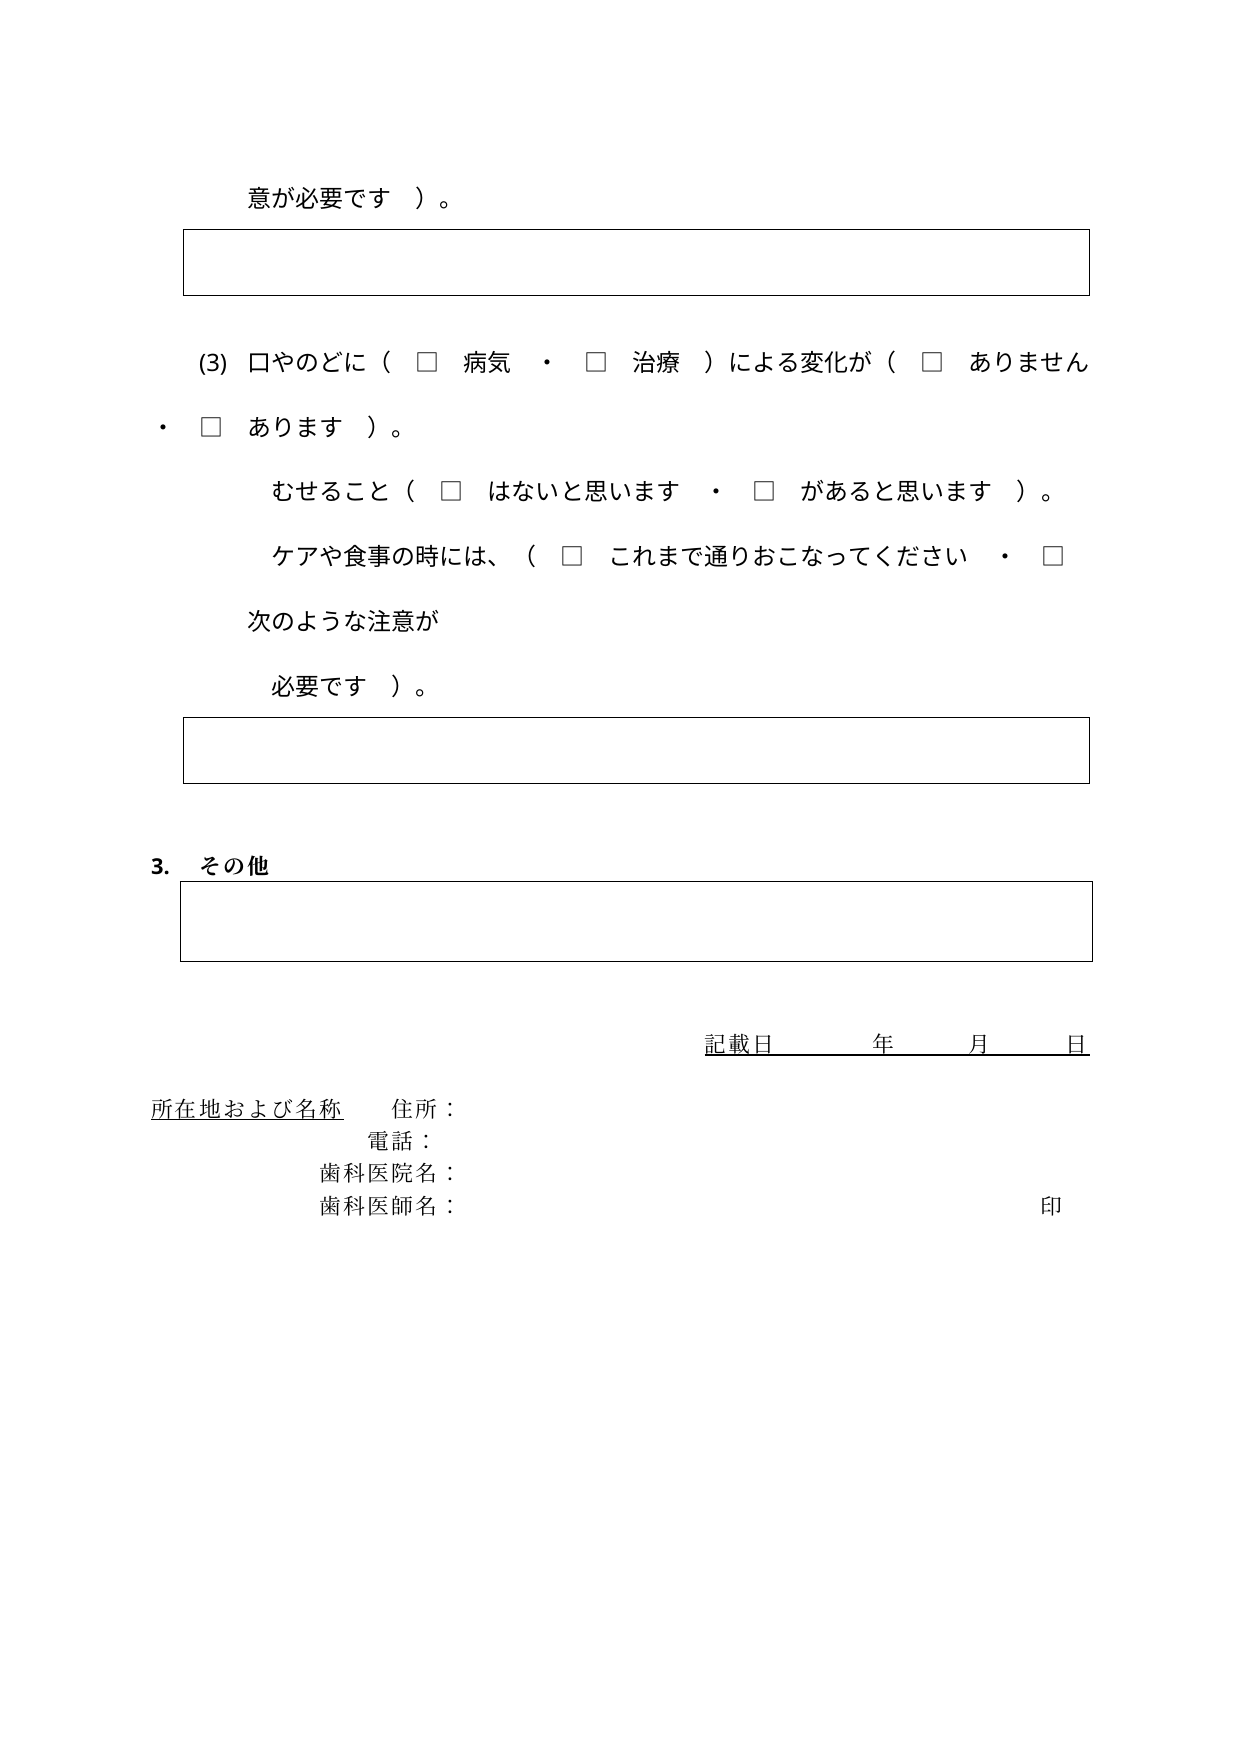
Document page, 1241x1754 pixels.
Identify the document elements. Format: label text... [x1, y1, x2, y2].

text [225, 164, 1089, 229]
text 記載日 年 月 日 [151, 1027, 1089, 1059]
text 電話： [151, 1124, 1089, 1156]
list その他 [151, 849, 1089, 881]
text 歯科医院名： [151, 1156, 1089, 1188]
text 歯科医師名： 印 [151, 1188, 1089, 1221]
table_header [184, 718, 1089, 783]
text むせること（ □ はないと思います ・ □ があると思います ）。 [225, 458, 1089, 523]
text 所在地および名称 住所： [151, 1091, 1089, 1124]
table_header [184, 230, 1089, 295]
text (3) 口やのどに（ □ 病気 ・ □ 治療 ）による変化が（ □ ありません ・ □ あります ）。 [151, 328, 1089, 458]
table_header [181, 882, 1092, 961]
text 必要です ）。 [225, 652, 1089, 717]
text ケアや食事の時には、（ □ これまで通りおこなってください ・ □ 次のような注意が [225, 523, 1089, 652]
